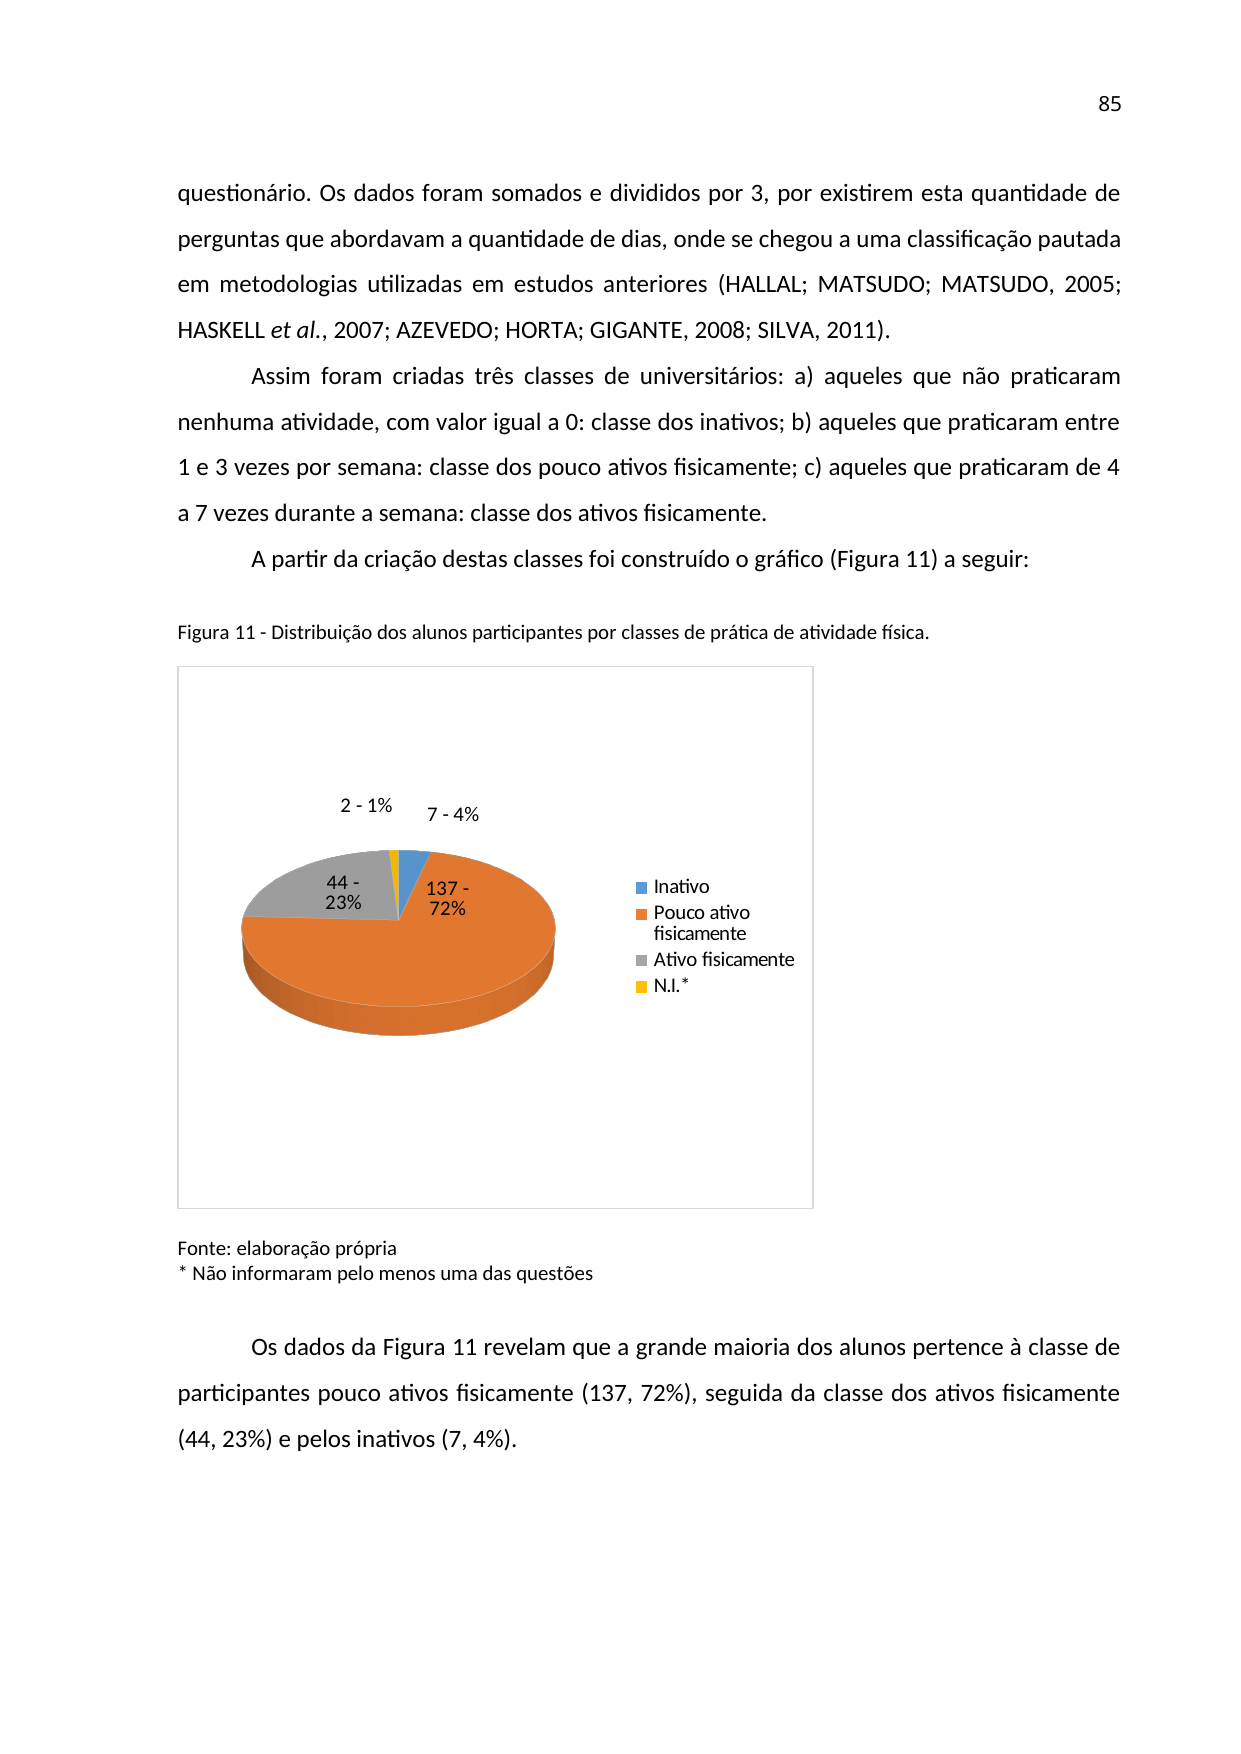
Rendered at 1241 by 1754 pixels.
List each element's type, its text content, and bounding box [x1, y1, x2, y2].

text A partir da criação destas classes foi construído o gráfico (Figura 11) a seguir: [177, 543, 1122, 573]
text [177, 177, 1122, 345]
text * Não informaram pelo menos uma das questões [177, 1260, 1122, 1286]
text Figura 11 - Distribuição dos alunos participantes por classes de prática de atividade física. [177, 619, 1122, 645]
text Fonte: elaboração própria [177, 1235, 1122, 1260]
text Assim foram criadas três classes de universitários: a) aqueles que não praticaram nenhuma atividade, com valor igual a 0: classe dos inativos; b) aqueles que praticaram entre 1 e 3 vezes por semana: classe dos pouco ativos fisicamente; c) aqueles que praticaram de 4 a 7 vezes durante a semana: classe dos ativos fisicamente. [177, 360, 1122, 528]
text Os dados da Figura 11 revelam que a grande maioria dos alunos pertence à classe de participantes pouco ativos fisicamente (137, 72%), seguida da classe dos ativos fisicamente (44, 23%) e pelos inativos (7, 4%). [177, 1332, 1122, 1453]
